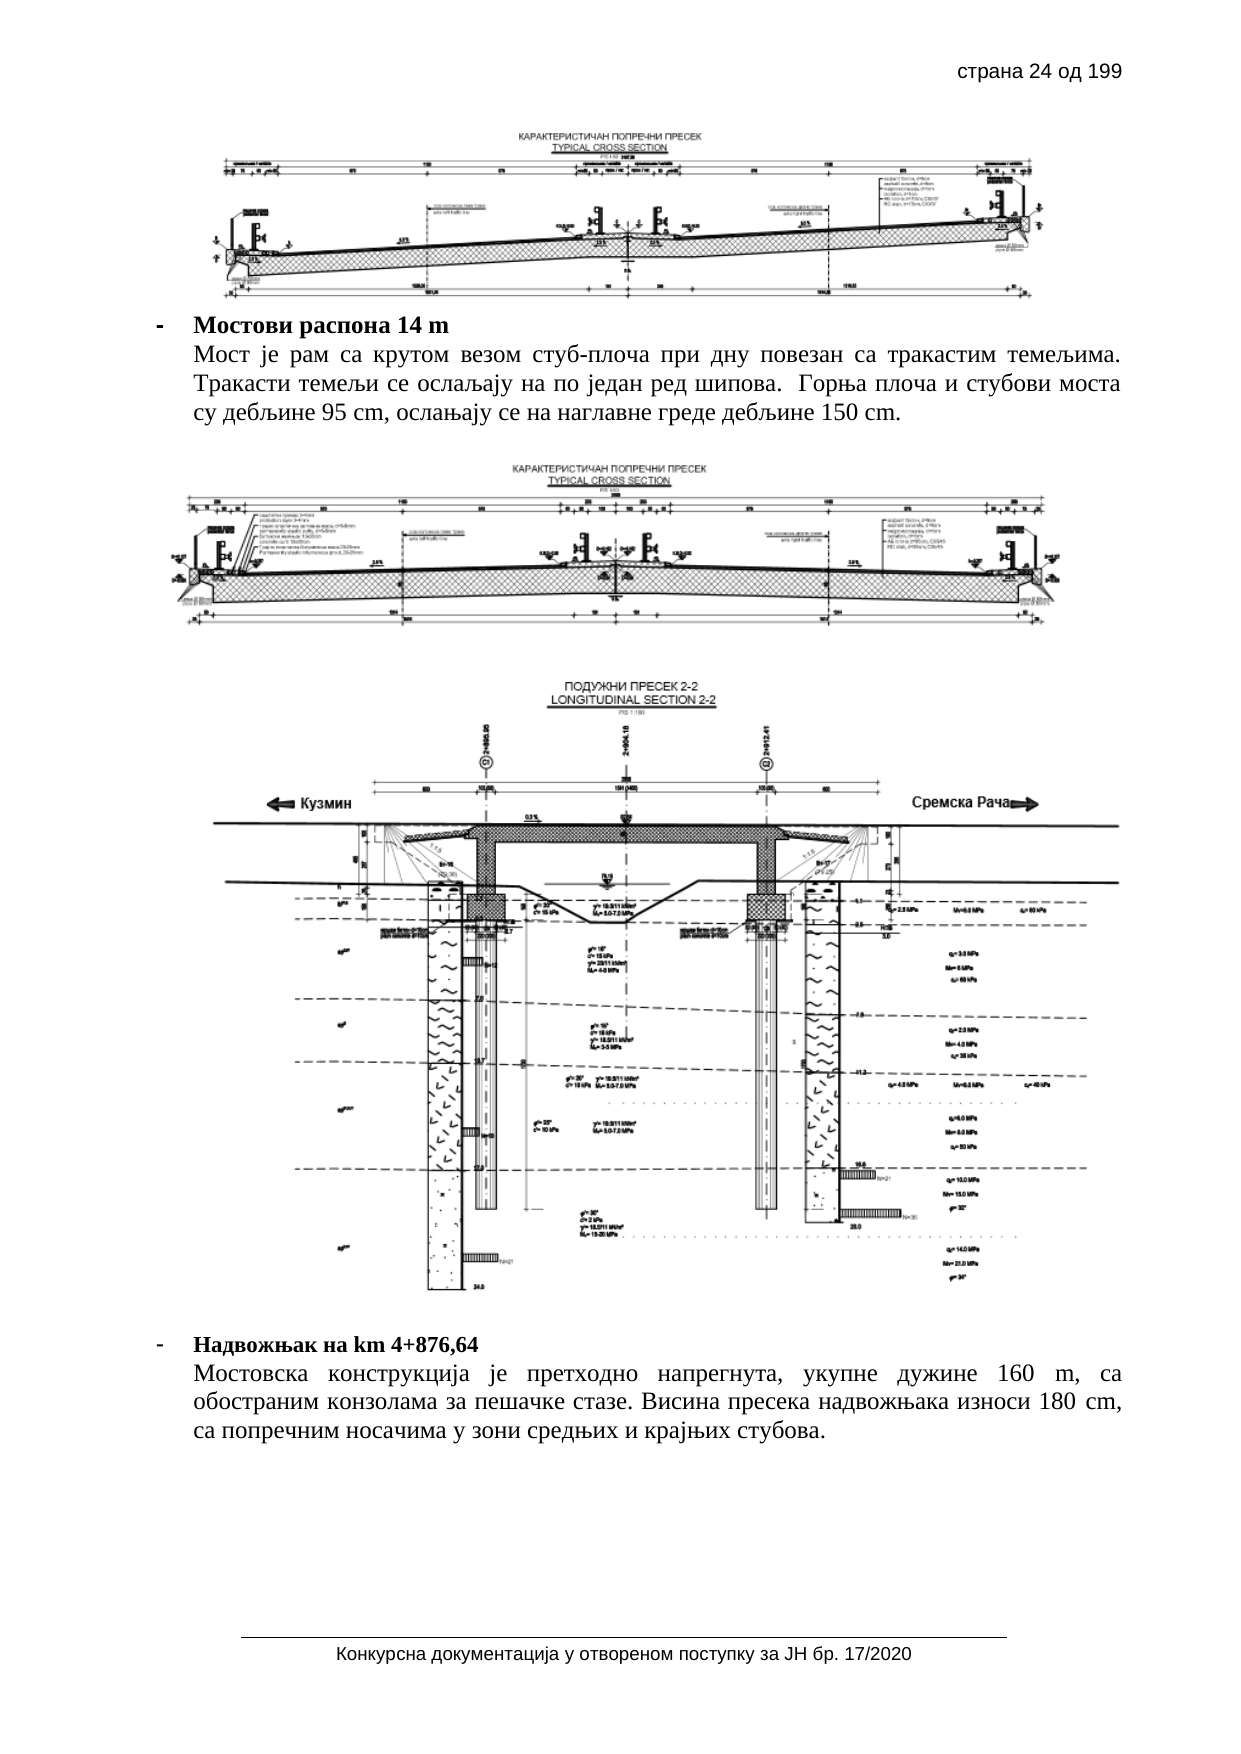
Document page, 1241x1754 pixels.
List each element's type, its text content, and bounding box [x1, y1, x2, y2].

picture [155, 118, 1091, 311]
picture [118, 454, 1150, 1301]
list Мост је рам са крутом везом стуб-плоча при дну повезан са тракастим темељима. Тракасти темељи се ослаљају на по један ред шипова. Горња плоча и стубови моста су дебљине 95 cm, ослањају се на наглавне греде дебљине 150 cm. [193, 339, 1122, 425]
list Мостовска конструкција је претходно напрегнута, укупне дужине 160 m, са обостраним конзолама за пешачке стазе. Висина пресека надвожњака износи 180 cm, са попречним носачима у зони средњих и крајњих стубова. [193, 1358, 1122, 1444]
list Мостови распона 14 m [156, 310, 1122, 339]
list Надвожњак на km 4+876,64 [156, 1329, 1122, 1358]
